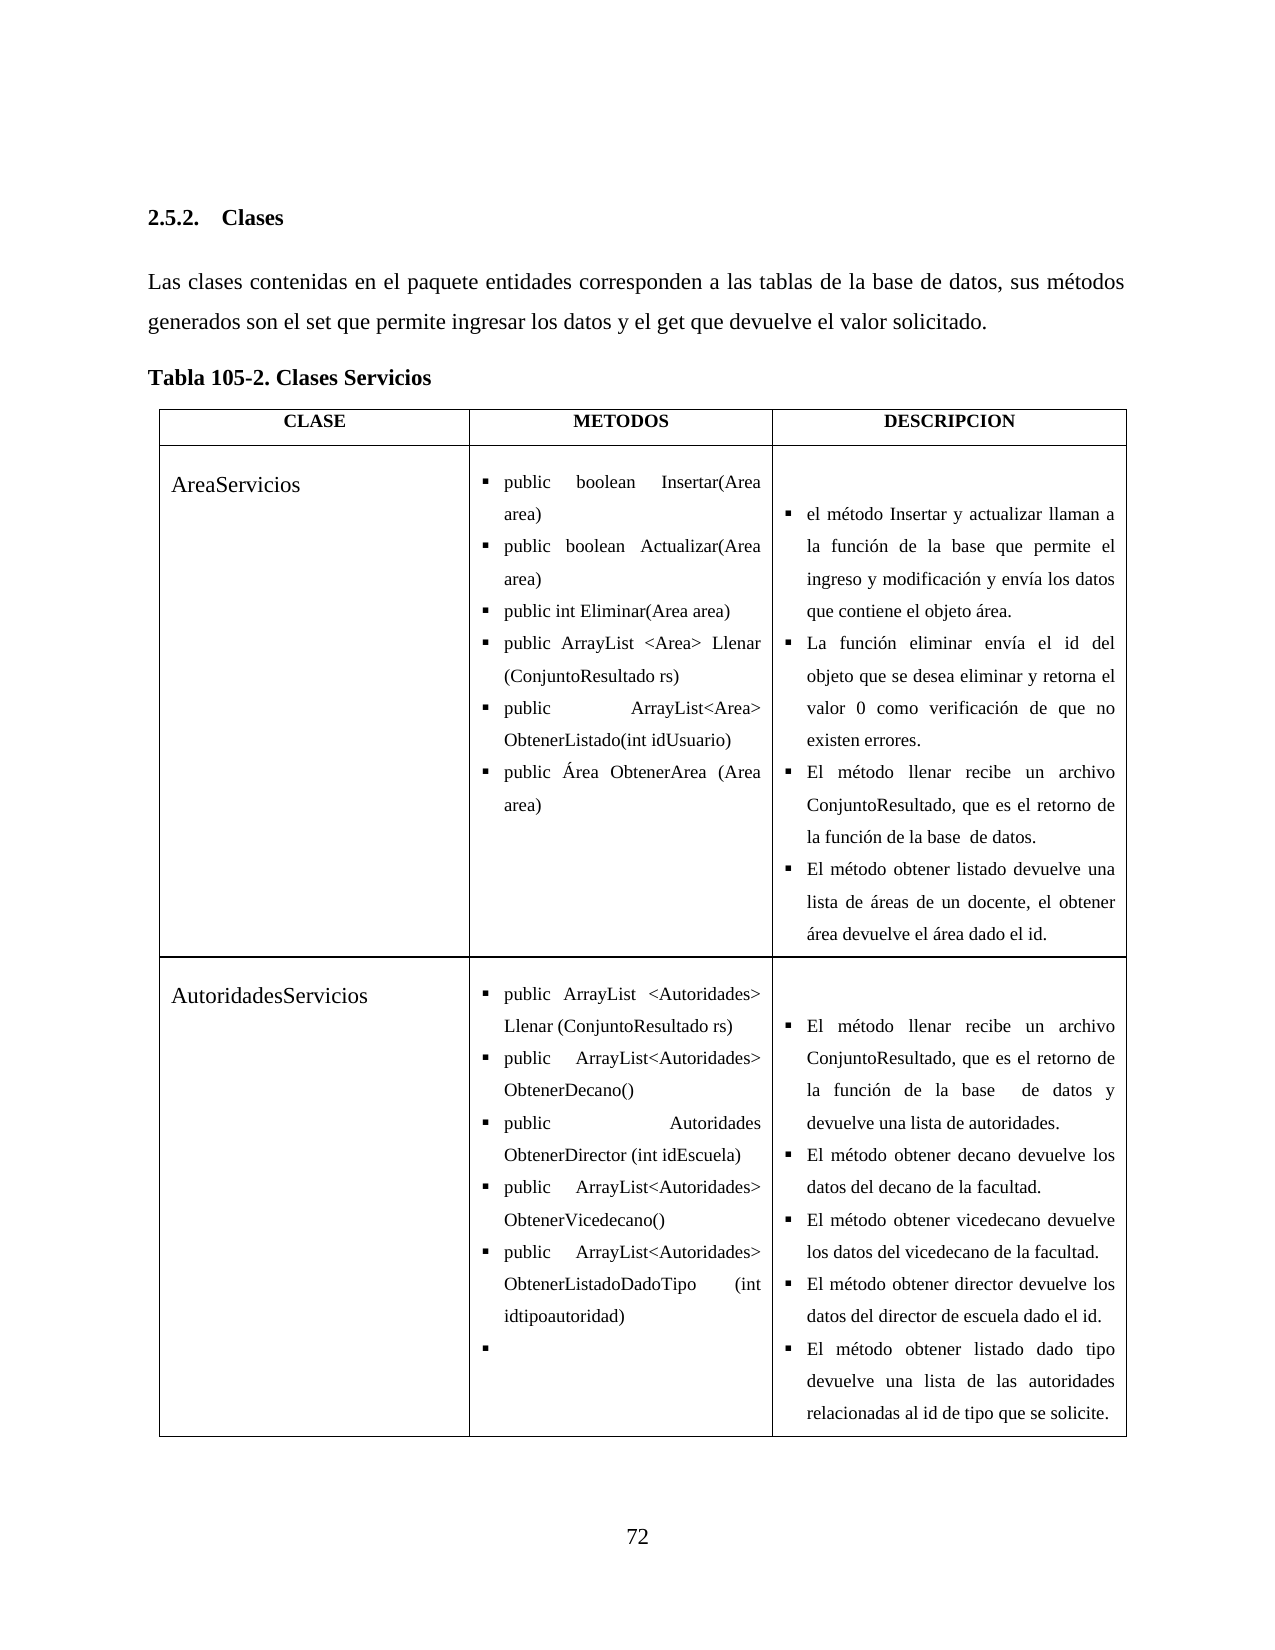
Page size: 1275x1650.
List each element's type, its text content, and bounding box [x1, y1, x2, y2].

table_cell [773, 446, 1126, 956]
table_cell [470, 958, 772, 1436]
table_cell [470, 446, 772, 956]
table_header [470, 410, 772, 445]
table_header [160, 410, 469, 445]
list Clases [148, 204, 1127, 230]
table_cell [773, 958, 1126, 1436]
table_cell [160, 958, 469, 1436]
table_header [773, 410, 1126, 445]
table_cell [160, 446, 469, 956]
text Las clases contenidas en el paquete entidades corresponden a las tablas de la base de datos, sus métodos generados son el set que permite ingresar los datos y el get que devuelve el valor solicitado. [148, 268, 1127, 334]
text Tabla 105-2. Clases Servicios [148, 364, 1127, 390]
